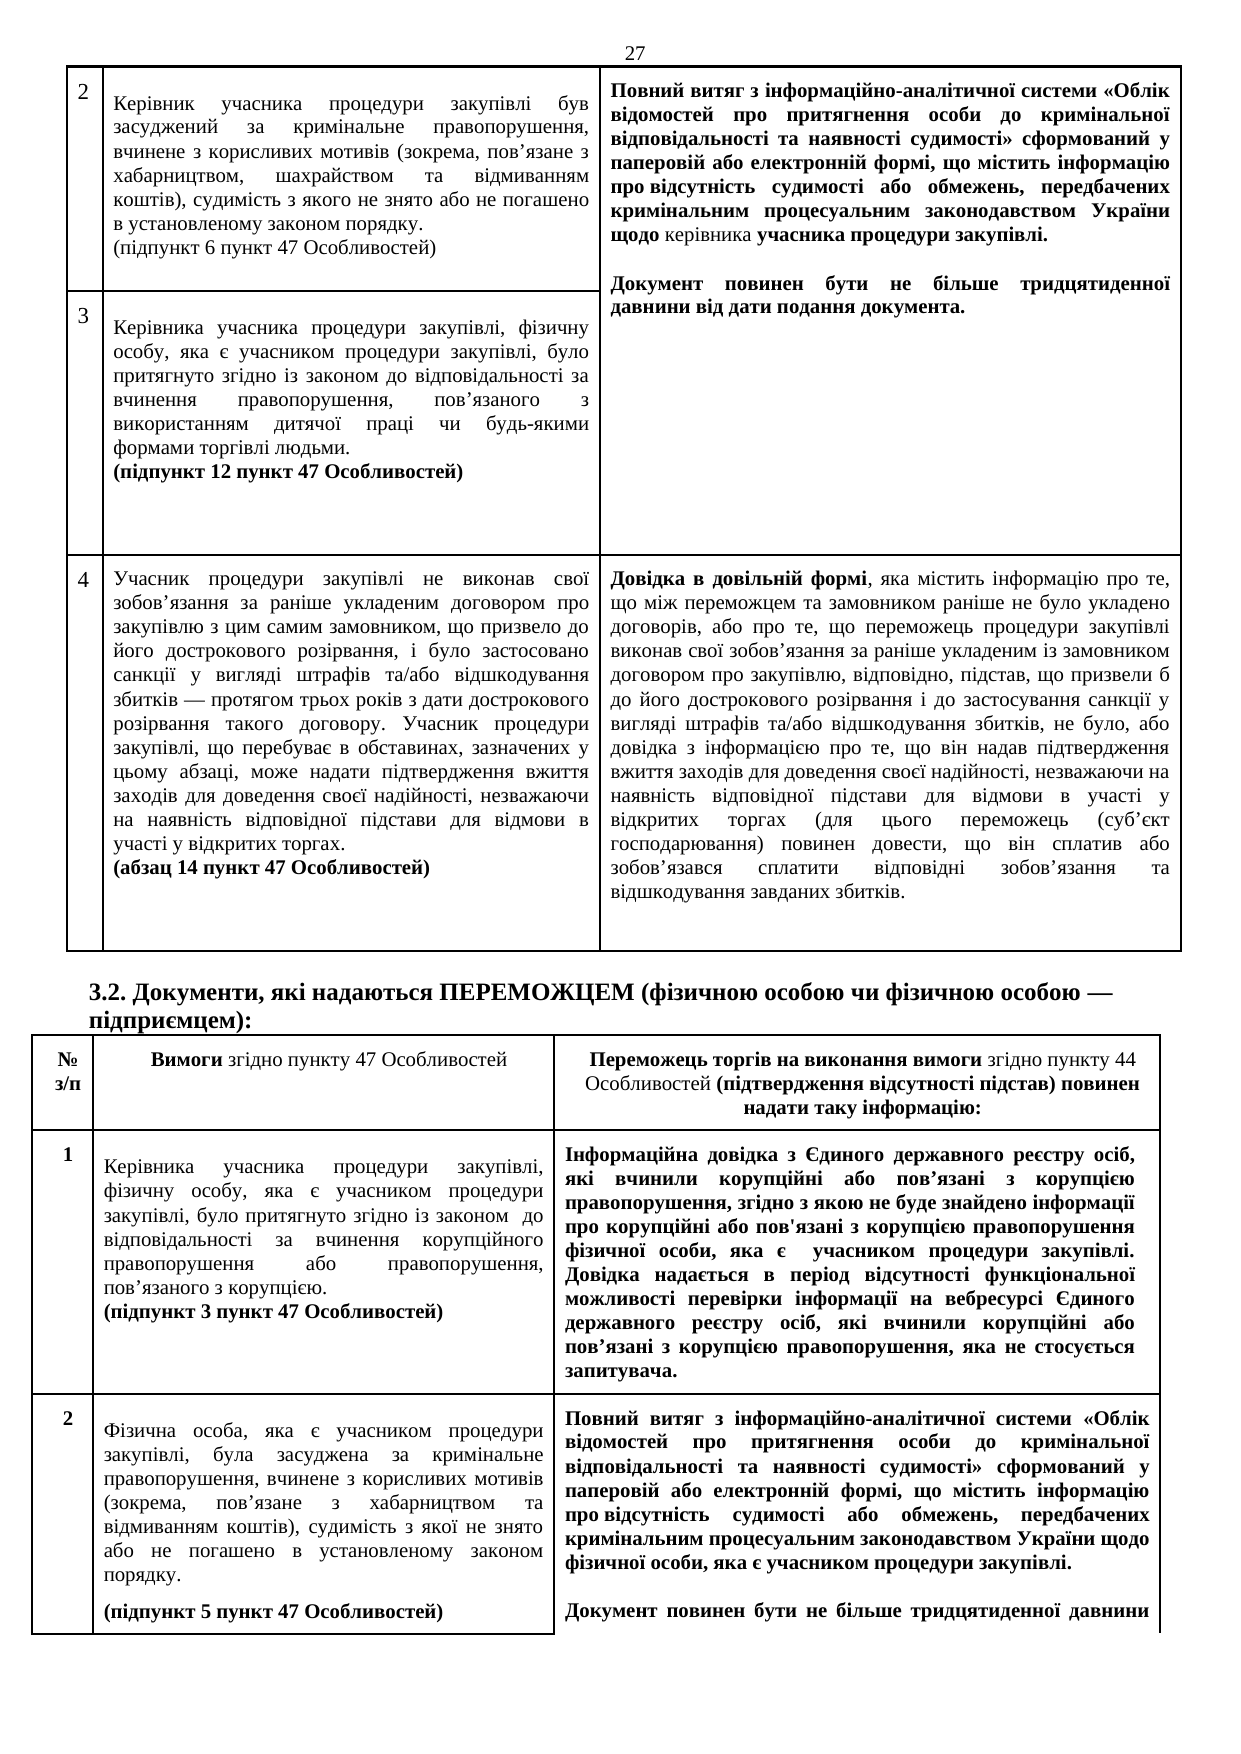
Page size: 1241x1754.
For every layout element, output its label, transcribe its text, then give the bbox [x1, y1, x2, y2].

table_cell 2 [68, 68, 102, 289]
table_cell Керівник учасника процедури закупівлі був засуджений за кримінальне правопорушення, вчинене з корисливих мотивів (зокрема, пов’язане з хабарництвом, шахрайством та відмиванням коштів), судимість з якого не знято або не погашено в установленому законом порядку. (підпункт 6 пункт 47 Особливостей) [104, 68, 599, 289]
table_cell Повний витяг з інформаційно-аналітичної системи «Облік відомостей про притягнення особи до кримінальної відповідальності та наявності судимості» сформований у паперовій або електронній формі, що містить інформацію про відсутність судимості або обмежень, передбачених кримінальним процесуальним законодавством України щодо керівника учасника процедури закупівлі. Документ повинен бути не більше тридцятиденної давнини від дати подання документа. [601, 68, 1180, 554]
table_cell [555, 1395, 1159, 1633]
table_cell Інформаційна довідка з Єдиного державного реєстру осіб, які вчинили корупційні або пов’язані з корупцією правопорушення, згідно з якою не буде знайдено інформації про корупційні або пов'язані з корупцією правопорушення фізичної особи, яка є учасником процедури закупівлі. Довідка надається в період відсутності функціональної можливості перевірки інформації на вебресурсі Єдиного державного реєстру осіб, які вчинили корупційні або пов’язані з корупцією правопорушення, яка не стосується запитувача. [555, 1131, 1159, 1393]
table_cell Керівника учасника процедури закупівлі, фізичну особу, яка є учасником процедури закупівлі, було притягнуто згідно із законом до відповідальності за вчинення правопорушення, пов’язаного з використанням дитячої праці чи будь-якими формами торгівлі людьми. (підпункт 12 пункт 47 Особливостей) [104, 292, 599, 554]
table_cell Довідка в довільній формі, яка містить інформацію про те, що між переможцем та замовником раніше не було укладено договорів, або про те, що переможець процедури закупівлі виконав свої зобов’язання за раніше укладеним із замовником договором про закупівлю, відповідно, підстав, що призвели б до його дострокового розірвання і до застосування санкції у вигляді штрафів та/або відшкодування збитків, не було, або довідка з інформацією про те, що він надав підтвердження вжиття заходів для доведення своєї надійності, незважаючи на наявність відповідної підстави для відмови в участі у відкритих торгах (для цього переможець (суб’єкт господарювання) повинен довести, що він сплатив або зобов’язався сплатити відповідні зобов’язання та відшкодування завданих збитків. [601, 556, 1180, 950]
table_header Переможець торгів на виконання вимоги згідно пункту 44 Особливостей (підтвердження відсутності підстав) повинен надати таку інформацію: [555, 1036, 1159, 1129]
table_cell 3 [68, 292, 102, 554]
table_cell Учасник процедури закупівлі не виконав свої зобов’язання за раніше укладеним договором про закупівлю з цим самим замовником, що призвело до його дострокового розірвання, і було застосовано санкції у вигляді штрафів та/або відшкодування збитків — протягом трьох років з дати дострокового розірвання такого договору. Учасник процедури закупівлі, що перебуває в обставинах, зазначених у цьому абзаці, може надати підтвердження вжиття заходів для доведення своєї надійності, незважаючи на наявність відповідної підстави для відмови в участі у відкритих торгах. (абзац 14 пункт 47 Особливостей) [104, 556, 599, 950]
table_header № з/п [33, 1036, 92, 1129]
table_cell Фізична особа, яка є учасником процедури закупівлі, була засуджена за кримінальне правопорушення, вчинене з корисливих мотивів (зокрема, пов’язане з хабарництвом та відмиванням коштів), судимість з якої не знято або не погашено в установленому законом порядку. (підпункт 5 пункт 47 Особливостей) [94, 1395, 553, 1633]
table_cell 4 [68, 556, 102, 950]
table_cell 1 [33, 1131, 92, 1393]
table_cell 2 [33, 1395, 92, 1633]
text 3.2. Документи, які надаються ПЕРЕМОЖЦЕМ (фізичною особою чи фізичною особою — підприємцем): [89, 977, 1181, 1034]
table_header Вимоги згідно пункту 47 Особливостей [94, 1036, 553, 1129]
table_cell Керівника учасника процедури закупівлі, фізичну особу, яка є учасником процедури закупівлі, було притягнуто згідно із законом до відповідальності за вчинення корупційного правопорушення або правопорушення, пов’язаного з корупцією. (підпункт 3 пункт 47 Особливостей) [94, 1131, 553, 1393]
